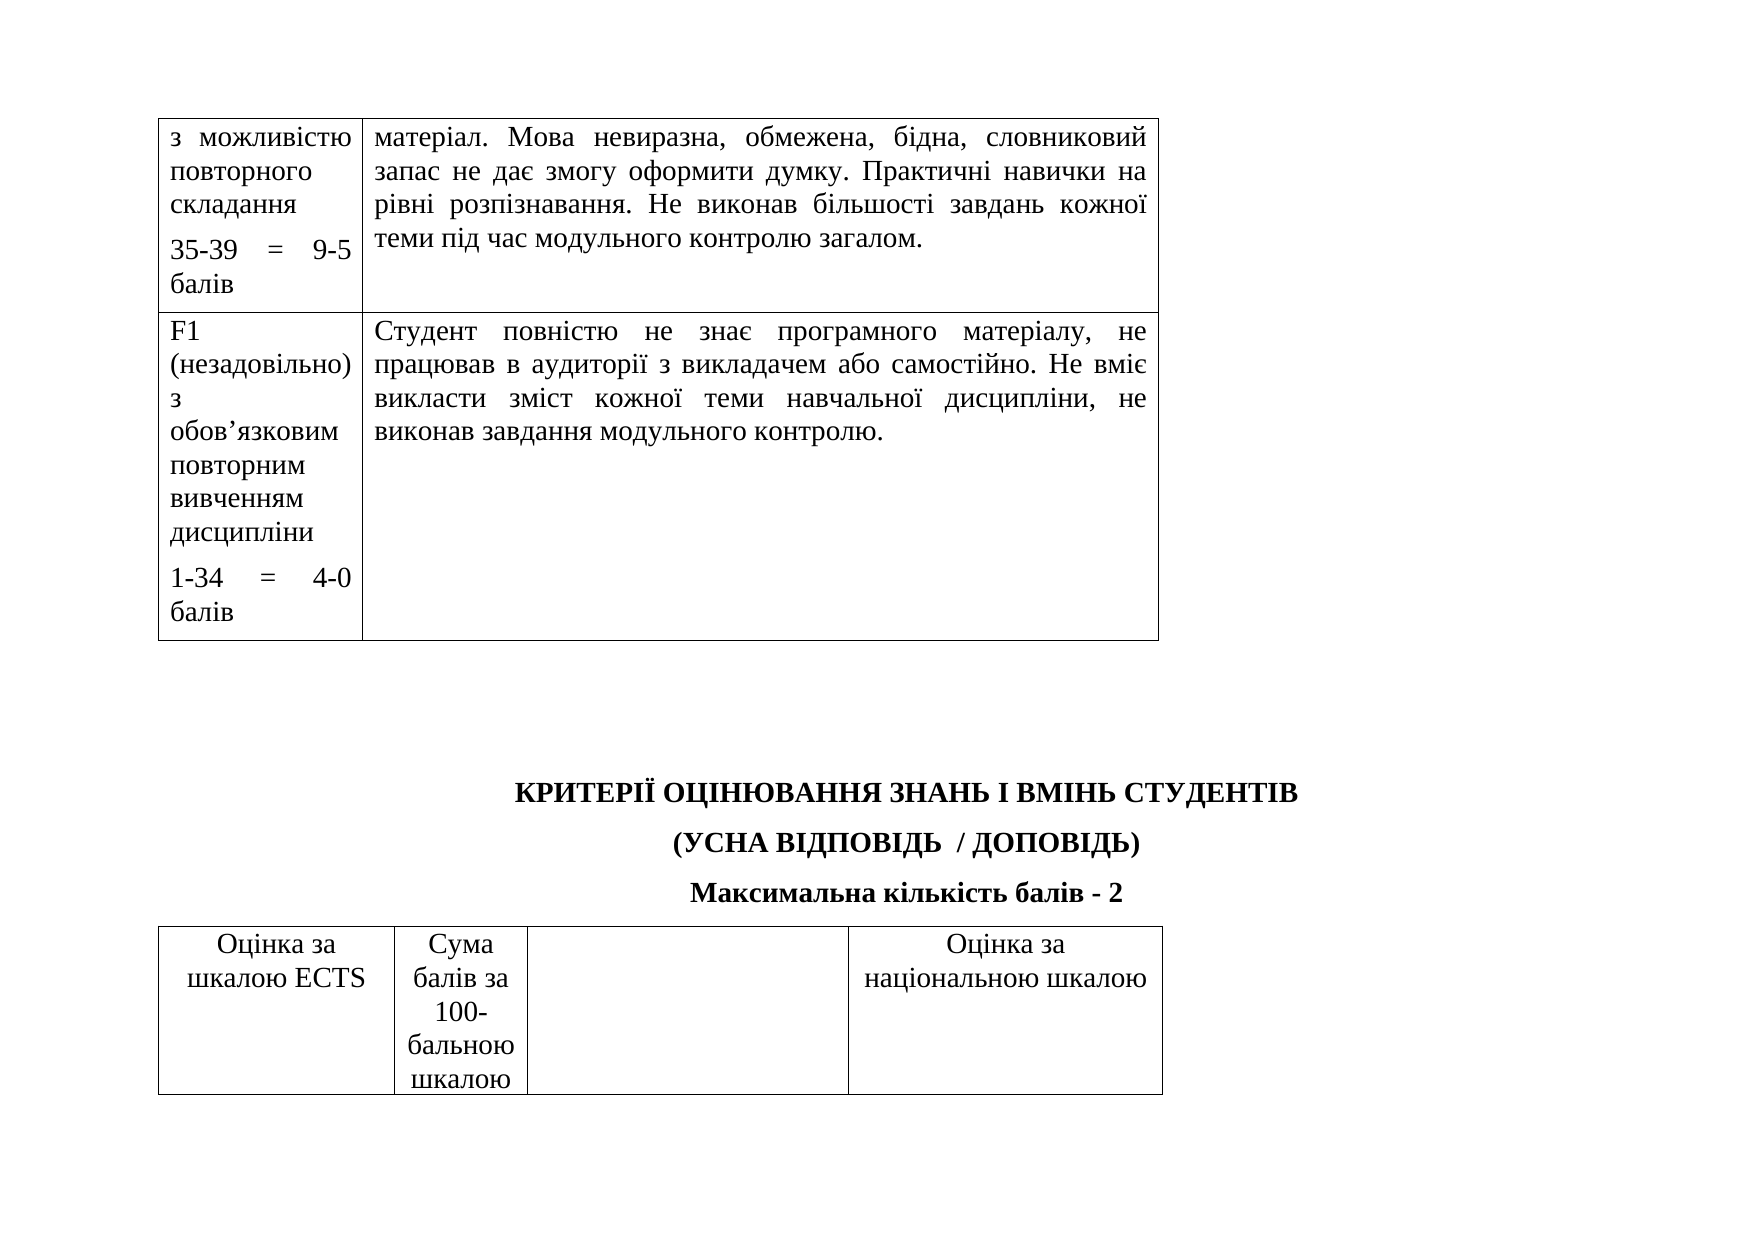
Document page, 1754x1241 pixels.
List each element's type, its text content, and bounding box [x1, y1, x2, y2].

table_header Сума балів за 100-бальною шкалою [395, 927, 527, 1094]
table_cell Студент повністю не знає програмного матеріалу, не працював в аудиторії з викладачем або самостійно. Не вміє викласти зміст кожної теми навчальної дисципліни, не виконав завдання модульного контролю. [363, 313, 1158, 640]
table_cell F1 (незадовільно) з обов’язковим повторним вивченням дисципліни 1-34 = 4-0 балів [159, 313, 362, 640]
table_header [528, 927, 848, 1094]
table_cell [159, 119, 362, 312]
table_header Оцінка за національною шкалою [849, 927, 1162, 1094]
text Максимальна кількість балів - 2 [177, 875, 1636, 909]
text КРИТЕРІЇ ОЦІНЮВАННЯ ЗНАНЬ І ВМІНЬ СТУДЕНТІВ [177, 775, 1636, 808]
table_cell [363, 119, 1158, 312]
table_header Оцінка за шкалою ECTS [159, 927, 394, 1094]
text (УСНА ВІДПОВІДЬ / ДОПОВІДЬ) [177, 825, 1636, 859]
